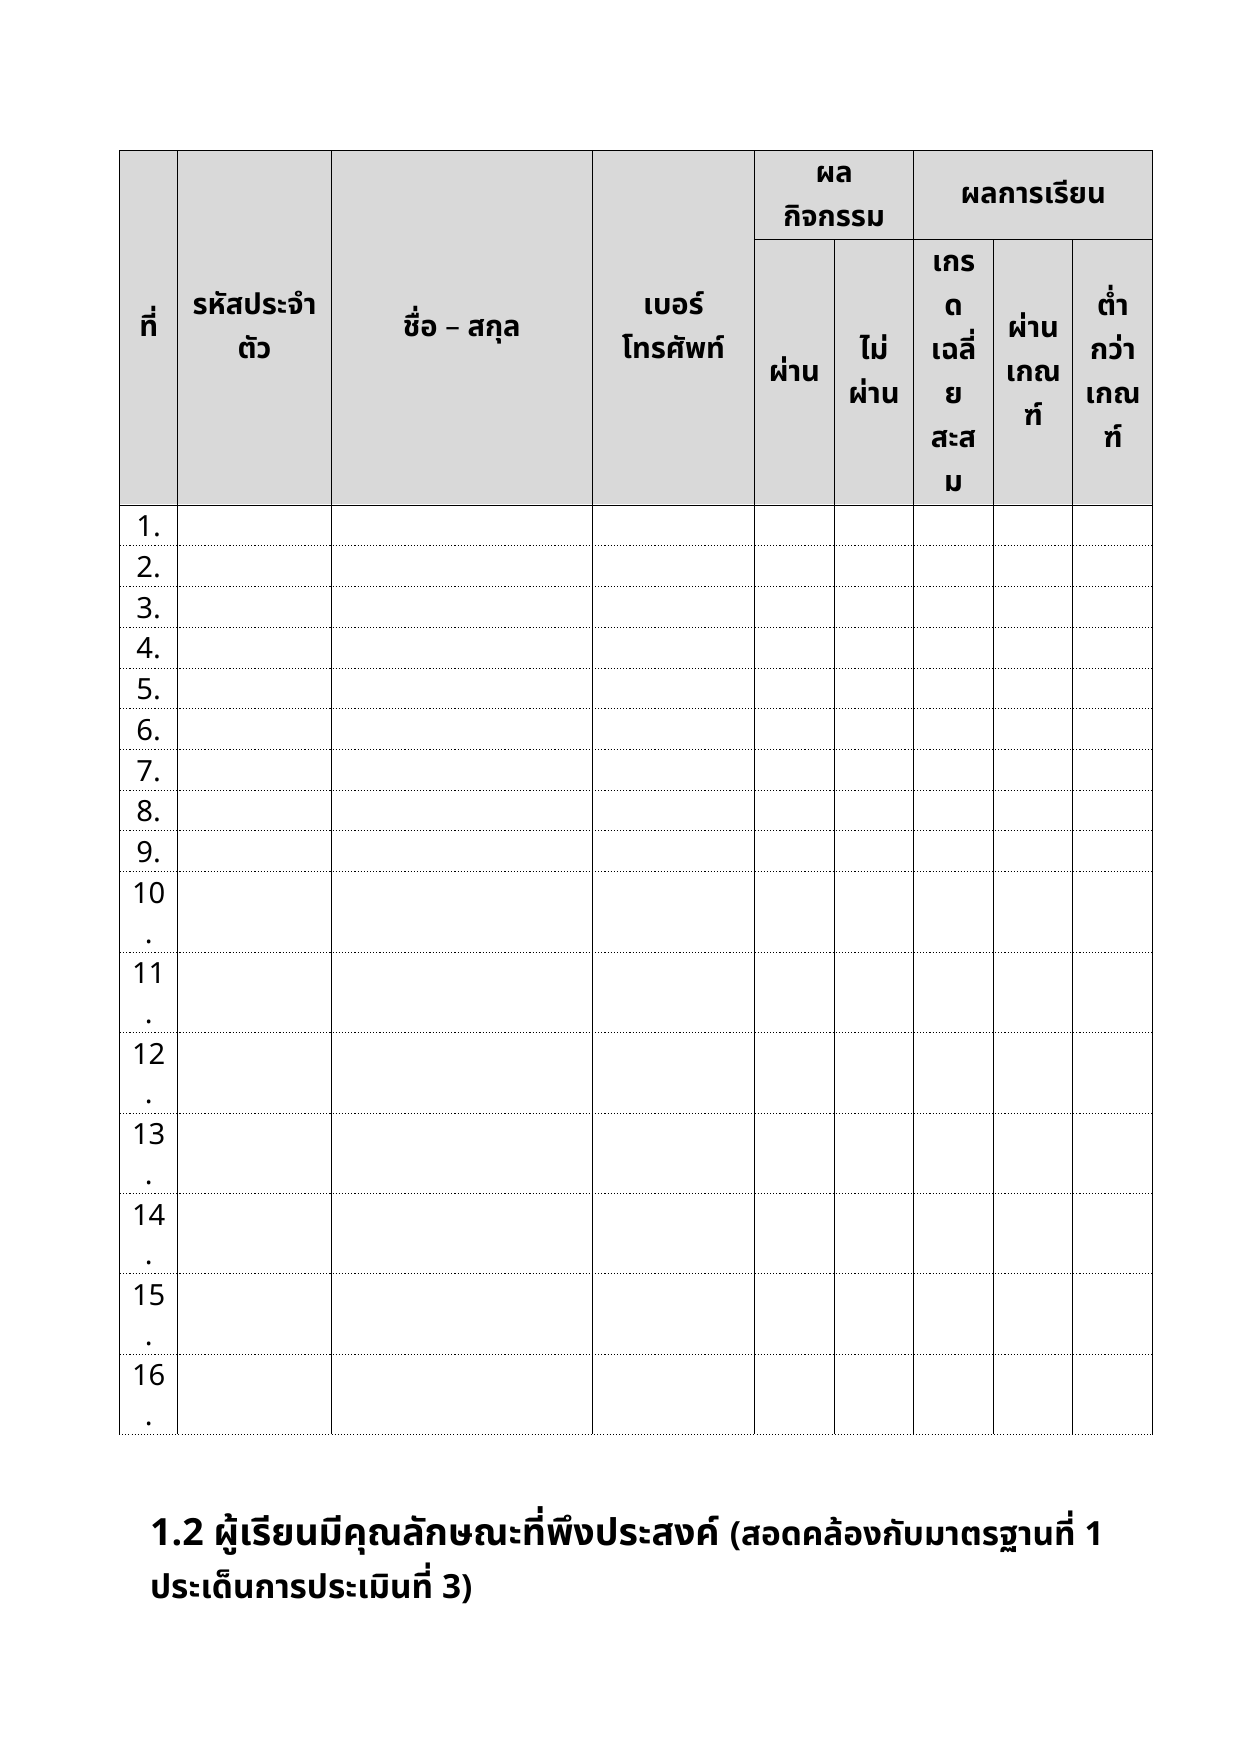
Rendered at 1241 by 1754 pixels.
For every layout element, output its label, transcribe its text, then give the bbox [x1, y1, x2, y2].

table_cell [593, 871, 754, 952]
table_cell [593, 708, 754, 749]
table_cell [332, 830, 592, 871]
table_cell [178, 790, 331, 830]
table_cell [178, 1193, 331, 1273]
table_header รหัสประจำตัว [178, 151, 331, 504]
table_cell [914, 586, 993, 627]
table_cell [332, 1354, 592, 1434]
text 1.2 ผู้เรียนมีคุณลักษณะที่พึงประสงค์ (สอดคล้องกับมาตรฐานที่ 1 ประเด็นการประเมินที่ 3) [150, 1506, 1122, 1613]
table_cell 10. [120, 871, 177, 952]
table_header ที่ [120, 151, 177, 504]
table_cell [914, 506, 993, 545]
table_cell [178, 871, 331, 952]
table_cell ผ่าน [755, 240, 834, 504]
table_cell ไม่ผ่าน [835, 240, 913, 504]
table_cell [914, 952, 993, 1032]
table_cell 11. [120, 952, 177, 1032]
table_cell [332, 790, 592, 830]
table_cell [332, 668, 592, 708]
table_cell เกรดเฉลี่ยสะสม [914, 240, 993, 504]
table_cell [593, 668, 754, 708]
table_cell [178, 545, 331, 586]
table_cell [178, 708, 331, 749]
table_cell 14. [120, 1193, 177, 1273]
table_cell [178, 1354, 331, 1434]
table_cell ผ่านเกณฑ์ [994, 240, 1072, 504]
table_cell 7. [120, 749, 177, 790]
table_cell 1. [120, 506, 177, 545]
table_cell [593, 749, 754, 790]
table_cell [593, 627, 754, 667]
table_cell [593, 1113, 754, 1193]
table_cell [332, 506, 592, 545]
table_cell [593, 506, 754, 545]
table_cell 4. [120, 627, 177, 667]
table_cell [593, 790, 754, 830]
table_cell [332, 1032, 592, 1112]
table_header ชื่อ – สกุล [332, 151, 592, 504]
table_cell [914, 790, 993, 830]
table_cell [178, 1032, 331, 1112]
table_cell ต่ำกว่าเกณฑ์ [1073, 240, 1152, 504]
table_cell [178, 830, 331, 871]
table_cell 9. [120, 830, 177, 871]
table_cell [178, 668, 331, 708]
table_cell 12. [120, 1032, 177, 1112]
table_cell [332, 545, 592, 586]
table_cell [914, 1193, 993, 1273]
table_cell [914, 708, 993, 749]
table_cell [178, 952, 331, 1032]
table_cell [332, 708, 592, 749]
table_cell [332, 749, 592, 790]
table_cell 16. [120, 1354, 177, 1434]
table_cell [593, 1273, 754, 1354]
table_cell [593, 1032, 754, 1112]
table_cell [332, 871, 592, 952]
table_cell 15. [120, 1273, 177, 1354]
table_cell [914, 830, 993, 871]
table_cell [178, 1273, 331, 1354]
table_cell 6. [120, 708, 177, 749]
table_cell [593, 1193, 754, 1273]
table_cell [914, 1273, 993, 1354]
table_cell [332, 1273, 592, 1354]
table_cell [593, 830, 754, 871]
table_cell [332, 627, 592, 667]
table_cell [914, 871, 993, 952]
table_cell [332, 1113, 592, 1193]
table_cell [914, 627, 993, 667]
table_cell [178, 506, 331, 545]
table_header ผลกิจกรรม [755, 151, 913, 239]
table_header ผลการเรียน [914, 151, 1152, 239]
table_cell [593, 952, 754, 1032]
table_cell [914, 1354, 993, 1434]
table_header เบอร์โทรศัพท์ [593, 151, 754, 504]
table_cell 2. [120, 545, 177, 586]
table_cell [332, 952, 592, 1032]
table_cell [332, 586, 592, 627]
table_cell [332, 1193, 592, 1273]
table_cell [178, 627, 331, 667]
table_cell 13. [120, 1113, 177, 1193]
table_cell 5. [120, 668, 177, 708]
table_cell [914, 1032, 993, 1112]
table_cell [914, 749, 993, 790]
table_cell 8. [120, 790, 177, 830]
table_cell 3. [120, 586, 177, 627]
table_cell [593, 545, 754, 586]
table_cell [178, 586, 331, 627]
table_cell [914, 1113, 993, 1193]
table_cell [593, 586, 754, 627]
table_cell [914, 545, 993, 586]
table_cell [914, 668, 993, 708]
table_cell [178, 749, 331, 790]
table_cell [593, 1354, 754, 1434]
table_cell [178, 1113, 331, 1193]
